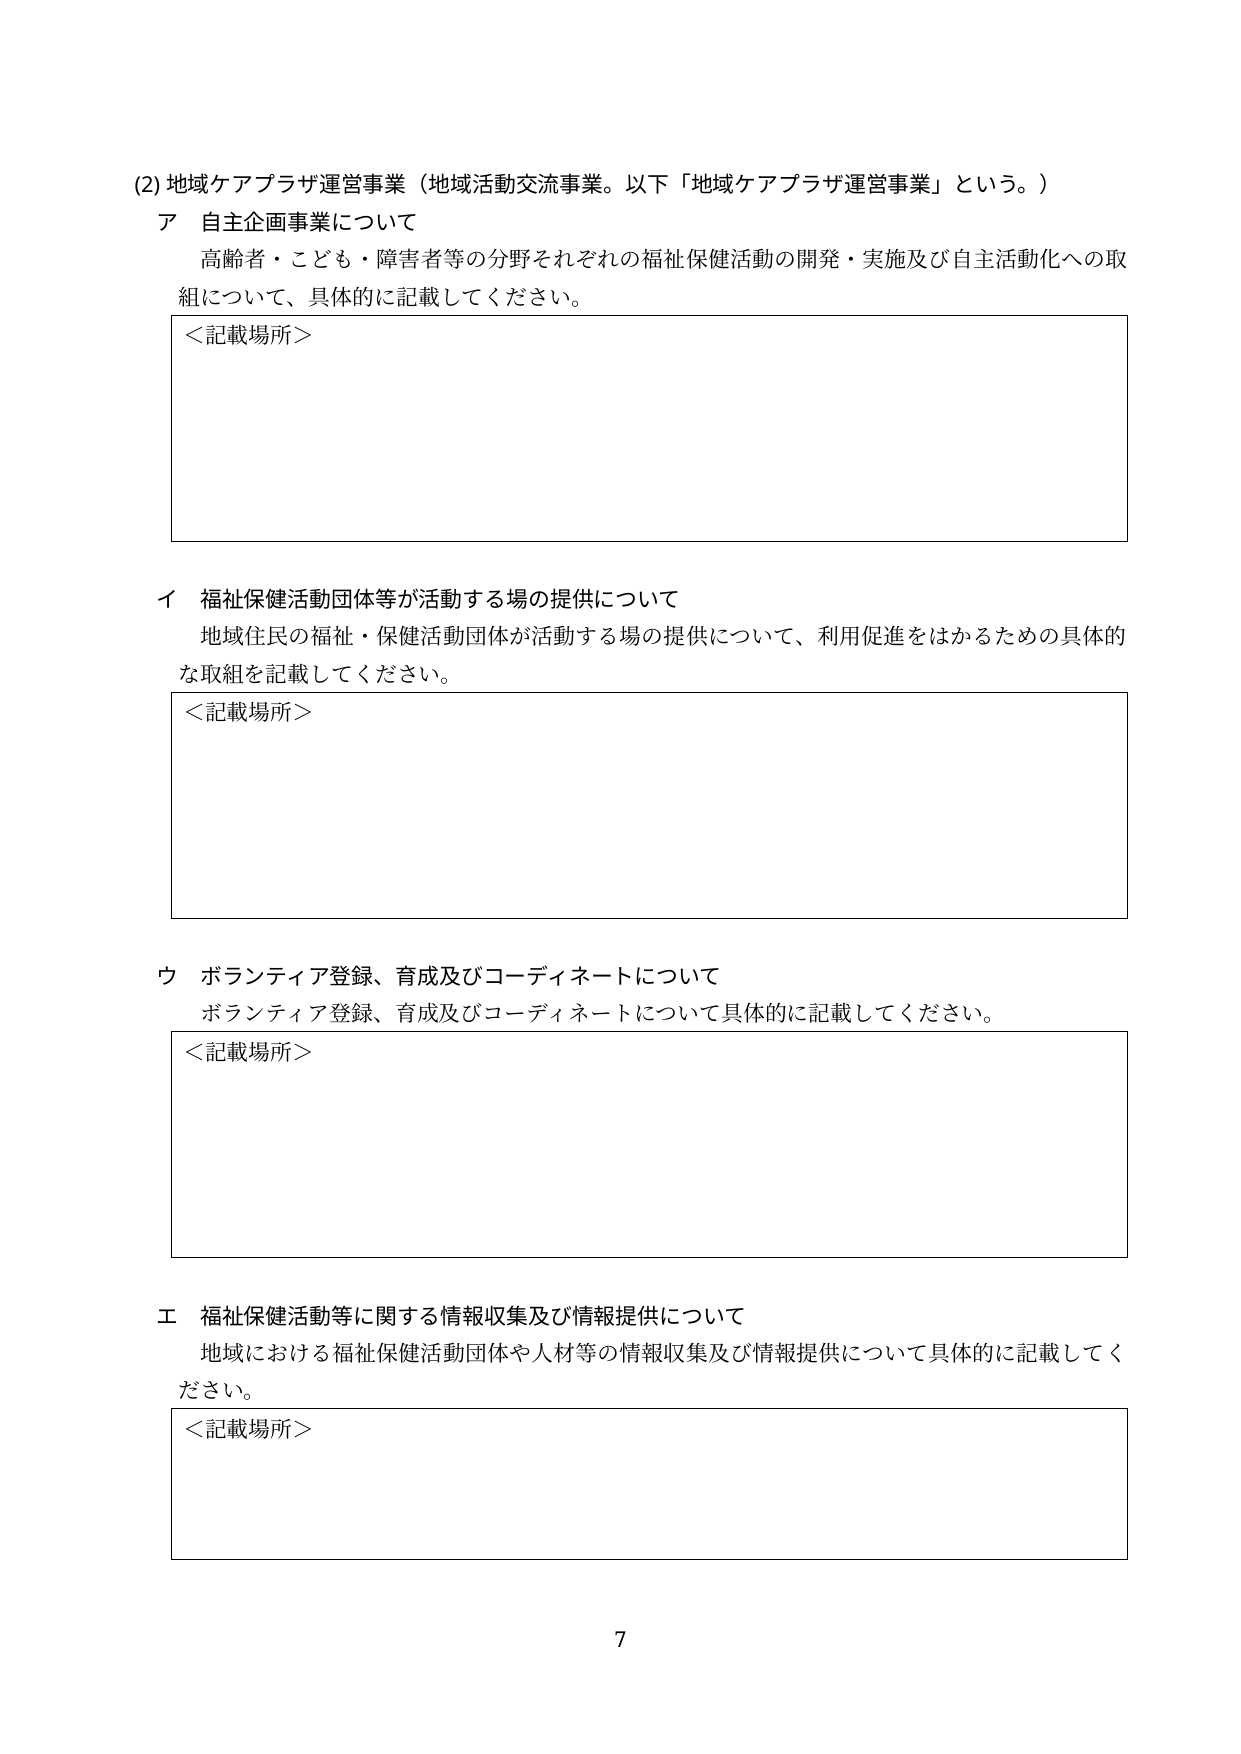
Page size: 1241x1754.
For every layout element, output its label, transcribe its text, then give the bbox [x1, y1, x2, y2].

text (2) 地域ケアプラザ運営事業（地域活動交流事業。以下「地域ケアプラザ運営事業」という。） [112, 164, 1128, 202]
table_header ＜記載場所＞ [172, 1409, 1127, 1559]
text ボランティア登録、育成及びコーディネートについて具体的に記載してください。 [112, 994, 1128, 1031]
text イ 福祉保健活動団体等が活動する場の提供について [112, 579, 1128, 617]
text ウ ボランティア登録、育成及びコーディネートについて [112, 956, 1128, 994]
text エ 福祉保健活動等に関する情報収集及び情報提供について [112, 1296, 1128, 1333]
text 地域における福祉保健活動団体や人材等の情報収集及び情報提供について具体的に記載してください。 [178, 1333, 1128, 1408]
text 高齢者・こども・障害者等の分野それぞれの福祉保健活動の開発・実施及び自主活動化への取組について、具体的に記載してください。 [178, 239, 1128, 314]
table_header ＜記載場所＞ [172, 1032, 1127, 1257]
table_header ＜記載場所＞ [172, 693, 1127, 918]
text ア 自主企画事業について [112, 202, 1128, 239]
text 地域住民の福祉・保健活動団体が活動する場の提供について、利用促進をはかるための具体的な取組を記載してください。 [178, 617, 1128, 692]
table_header ＜記載場所＞ [172, 316, 1127, 541]
